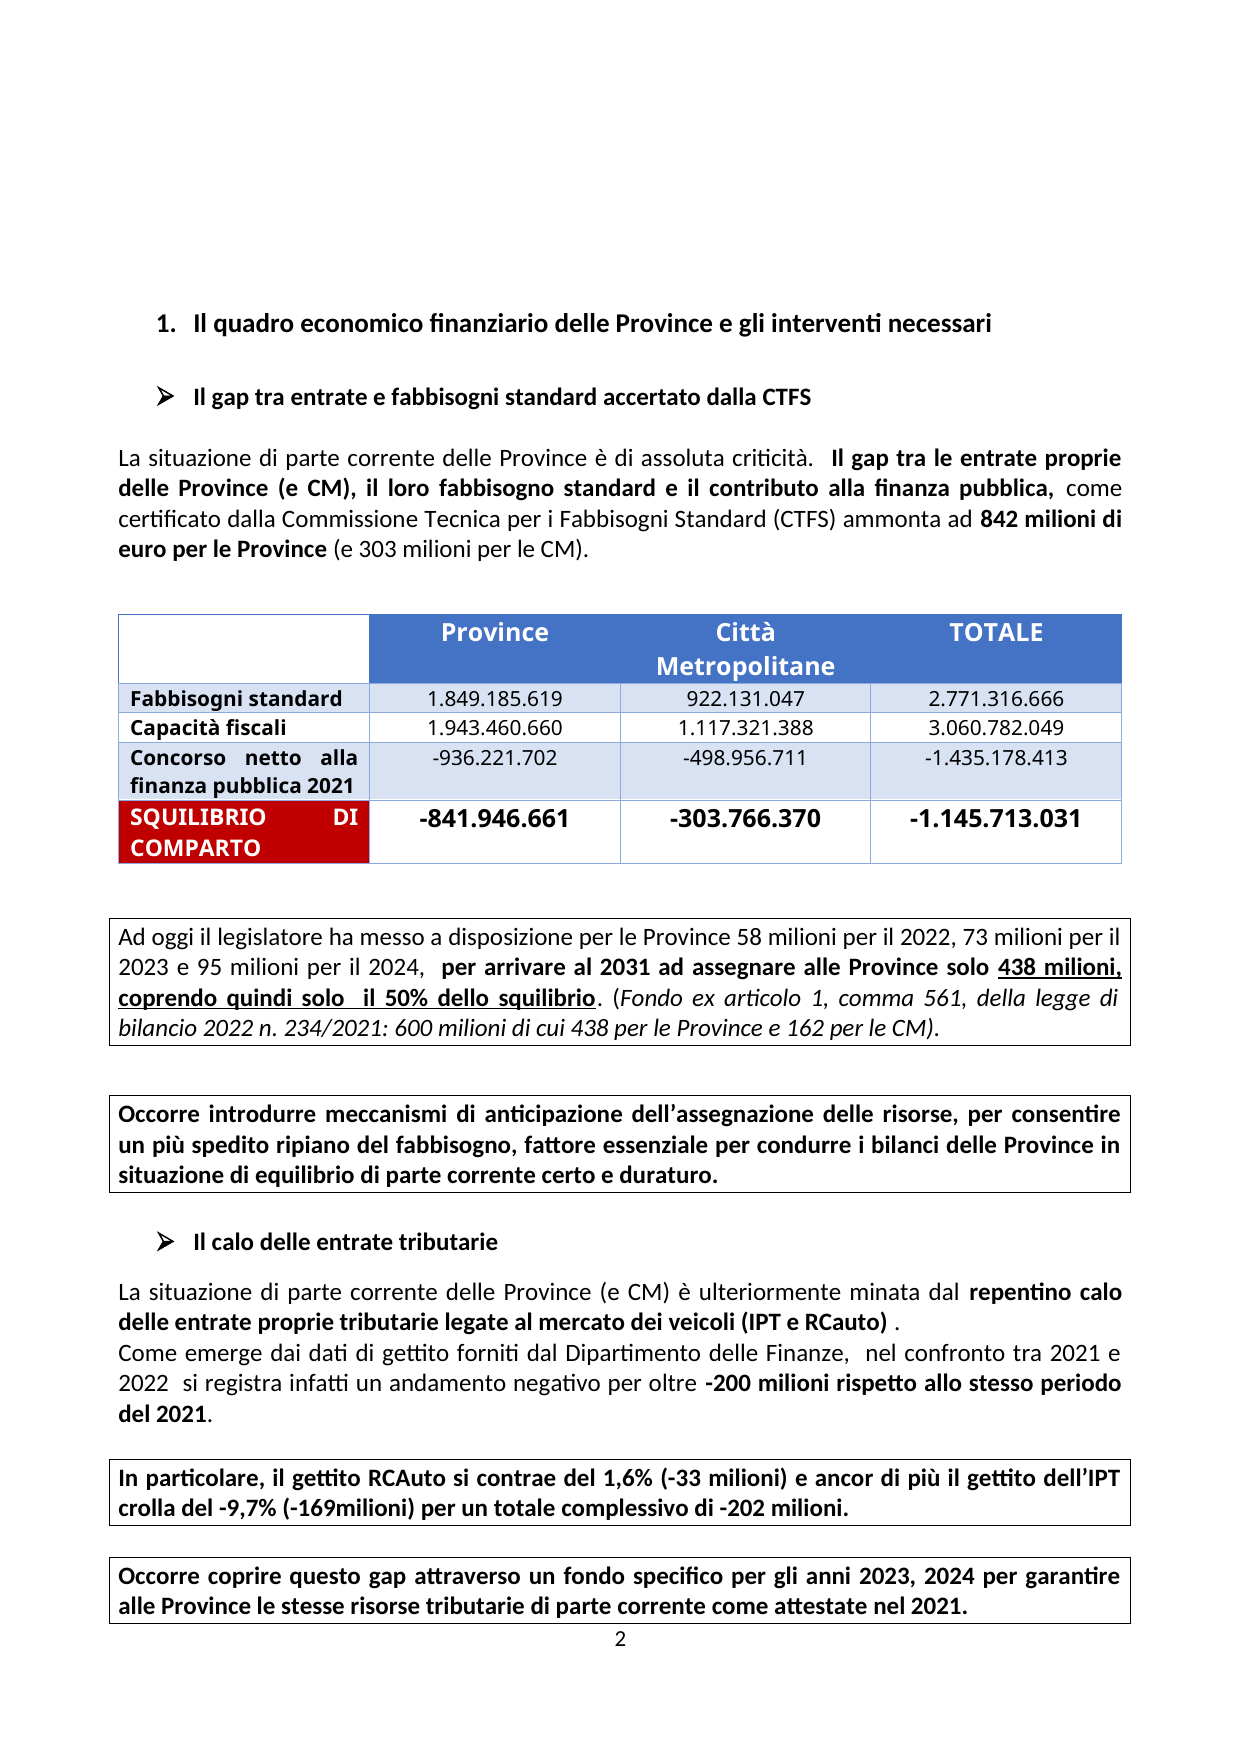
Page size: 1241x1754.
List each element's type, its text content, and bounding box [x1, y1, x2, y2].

table_cell Concorso netto alla finanza pubblica 2021 [119, 743, 369, 799]
table_cell -841.946.661 [370, 801, 620, 863]
text In particolare, il gettito RCAuto si contrae del 1,6% (-33 milioni) e ancor di più il gettito dell’IPT crolla del -9,7% (-169milioni) per un totale complessivo di -202 milioni. [110, 1460, 1130, 1525]
table_cell -1.435.178.413 [871, 743, 1121, 799]
table_cell -303.766.370 [621, 801, 870, 863]
text Occorre coprire questo gap attraverso un fondo specifico per gli anni 2023, 2024 per garantire alle Province le stesse risorse tributarie di parte corrente come attestate nel 2021. [110, 1558, 1130, 1623]
table_cell 922.131.047 [621, 684, 870, 712]
text La situazione di parte corrente delle Province (e CM) è ulteriormente minata dal repentino calo delle entrate proprie tributarie legate al mercato dei veicoli (IPT e RCauto) . [118, 1276, 1122, 1337]
list Il gap tra entrate e fabbisogni standard accertato dalla CTFS [156, 381, 1122, 411]
table_cell 3.060.782.049 [871, 713, 1121, 742]
table_cell 1.117.321.388 [621, 713, 870, 742]
table_cell 1.849.185.619 [370, 684, 620, 712]
table_cell -1.145.713.031 [871, 801, 1121, 863]
table_cell 1.943.460.660 [370, 713, 620, 742]
table_header Province [370, 615, 620, 683]
table_cell 2.771.316.666 [871, 684, 1121, 712]
table_cell -936.221.702 [370, 743, 620, 799]
text Occorre introdurre meccanismi di anticipazione dell’assegnazione delle risorse, per consentire un più spedito ripiano del fabbisogno, fattore essenziale per condurre i bilanci delle Province in situazione di equilibrio di parte corrente certo e duraturo. [110, 1096, 1130, 1192]
table_cell SQUILIBRIO DI COMPARTO [119, 801, 369, 863]
table_cell Capacità fiscali [119, 713, 369, 742]
text Ad oggi il legislatore ha messo a disposizione per le Province 58 milioni per il 2022, 73 milioni per il 2023 e 95 milioni per il 2024, per arrivare al 2031 ad assegnare alle Province solo 438 milioni, coprendo quindi solo il 50% dello squilibrio. (Fondo ex articolo 1, comma 561, della legge di bilancio 2022 n. 234/2021: 600 milioni di cui 438 per le Province e 162 per le CM). [110, 919, 1130, 1045]
text La situazione di parte corrente delle Province è di assoluta criticità. Il gap tra le entrate proprie delle Province (e CM), il loro fabbisogno standard e il contributo alla finanza pubblica, come certificato dalla Commissione Tecnica per i Fabbisogni Standard (CTFS) ammonta ad 842 milioni di euro per le Province (e 303 milioni per le CM). [118, 442, 1122, 564]
text Come emerge dai dati di gettito forniti dal Dipartimento delle Finanze, nel confronto tra 2021 e 2022 si registra infatti un andamento negativo per oltre -200 milioni rispetto allo stesso periodo del 2021. [118, 1337, 1122, 1428]
table_cell -498.956.711 [621, 743, 870, 799]
table_header TOTALE [871, 615, 1121, 683]
table_header [119, 615, 369, 683]
table_header Città Metropolitane [621, 615, 870, 683]
list Il calo delle entrate tributarie [156, 1226, 1122, 1257]
list Il quadro economico finanziario delle Province e gli interventi necessari [156, 307, 1122, 340]
table_cell Fabbisogni standard [119, 684, 369, 712]
